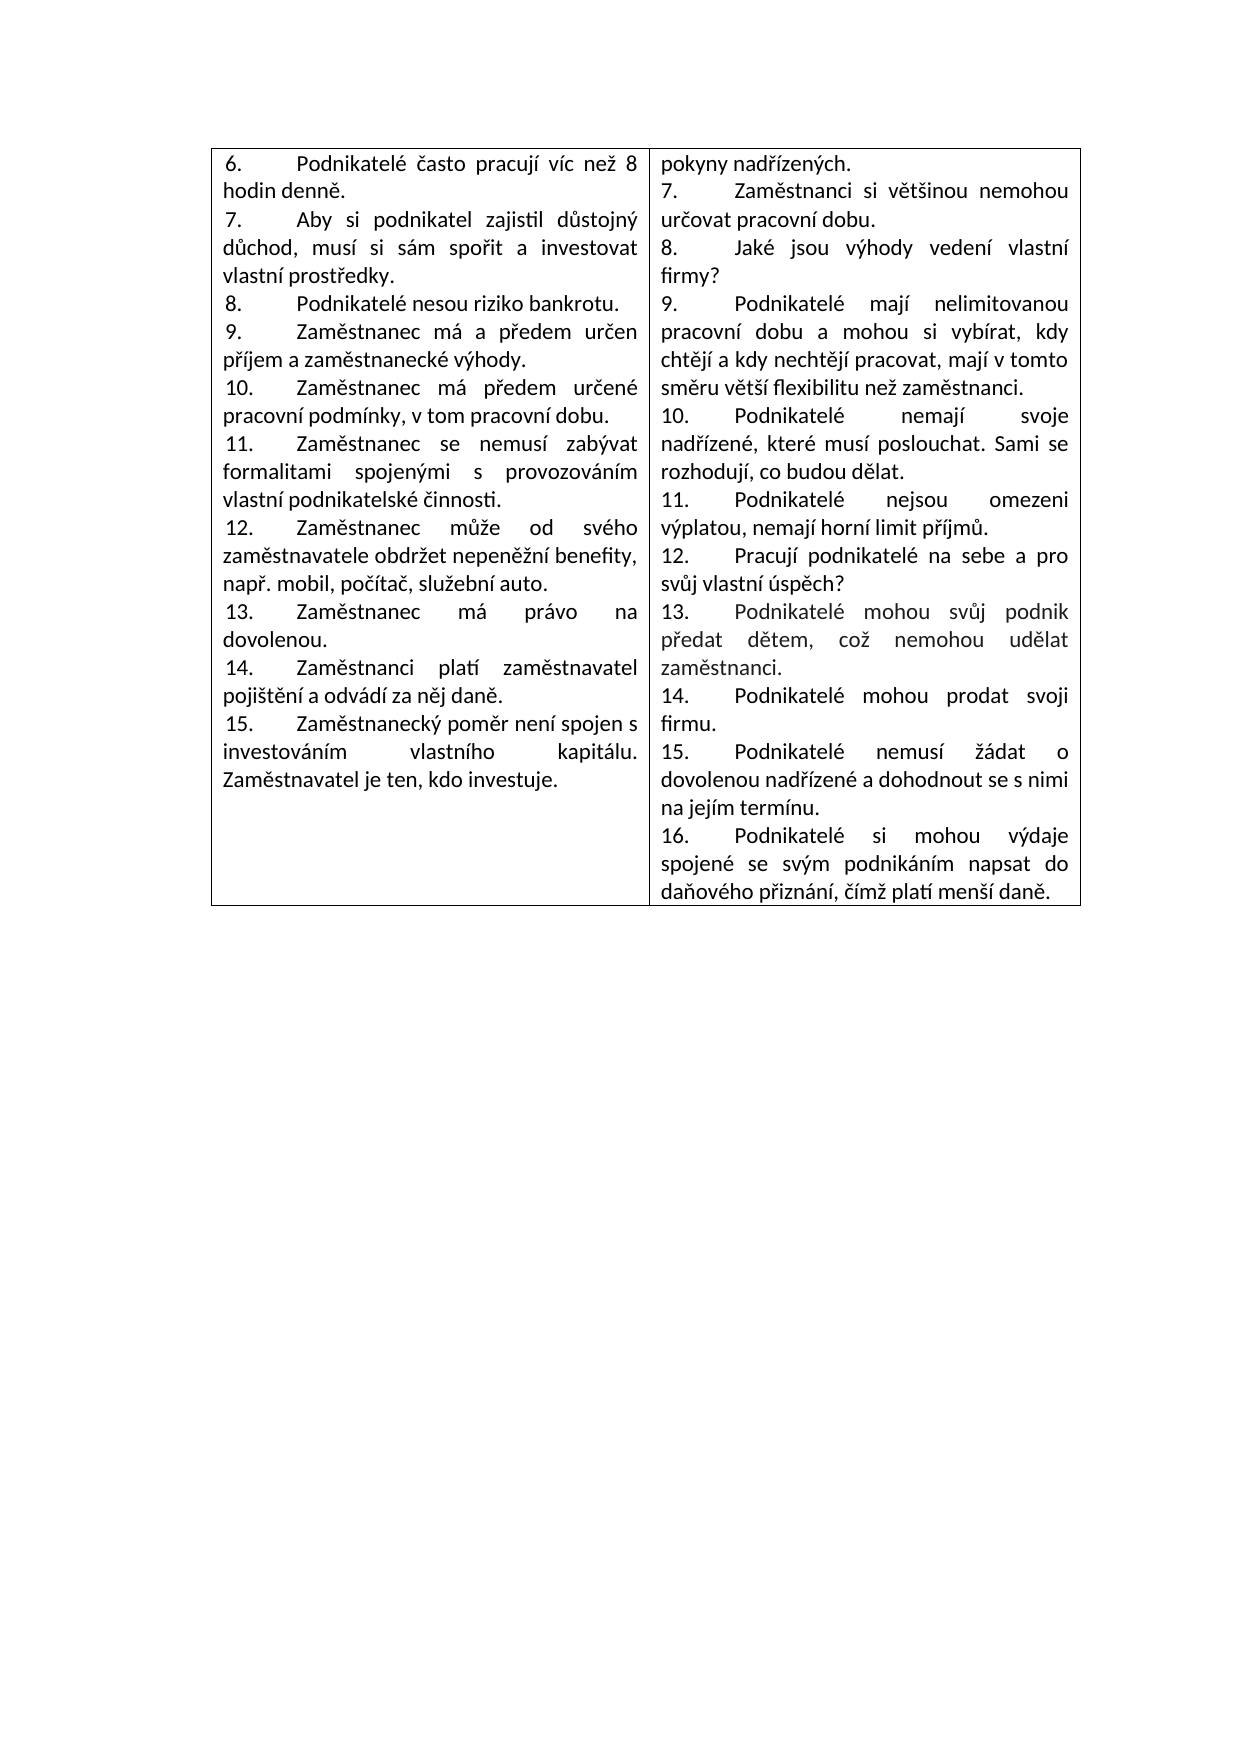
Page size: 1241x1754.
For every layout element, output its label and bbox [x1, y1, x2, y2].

table_cell [212, 149, 649, 905]
table_cell [650, 149, 1080, 905]
